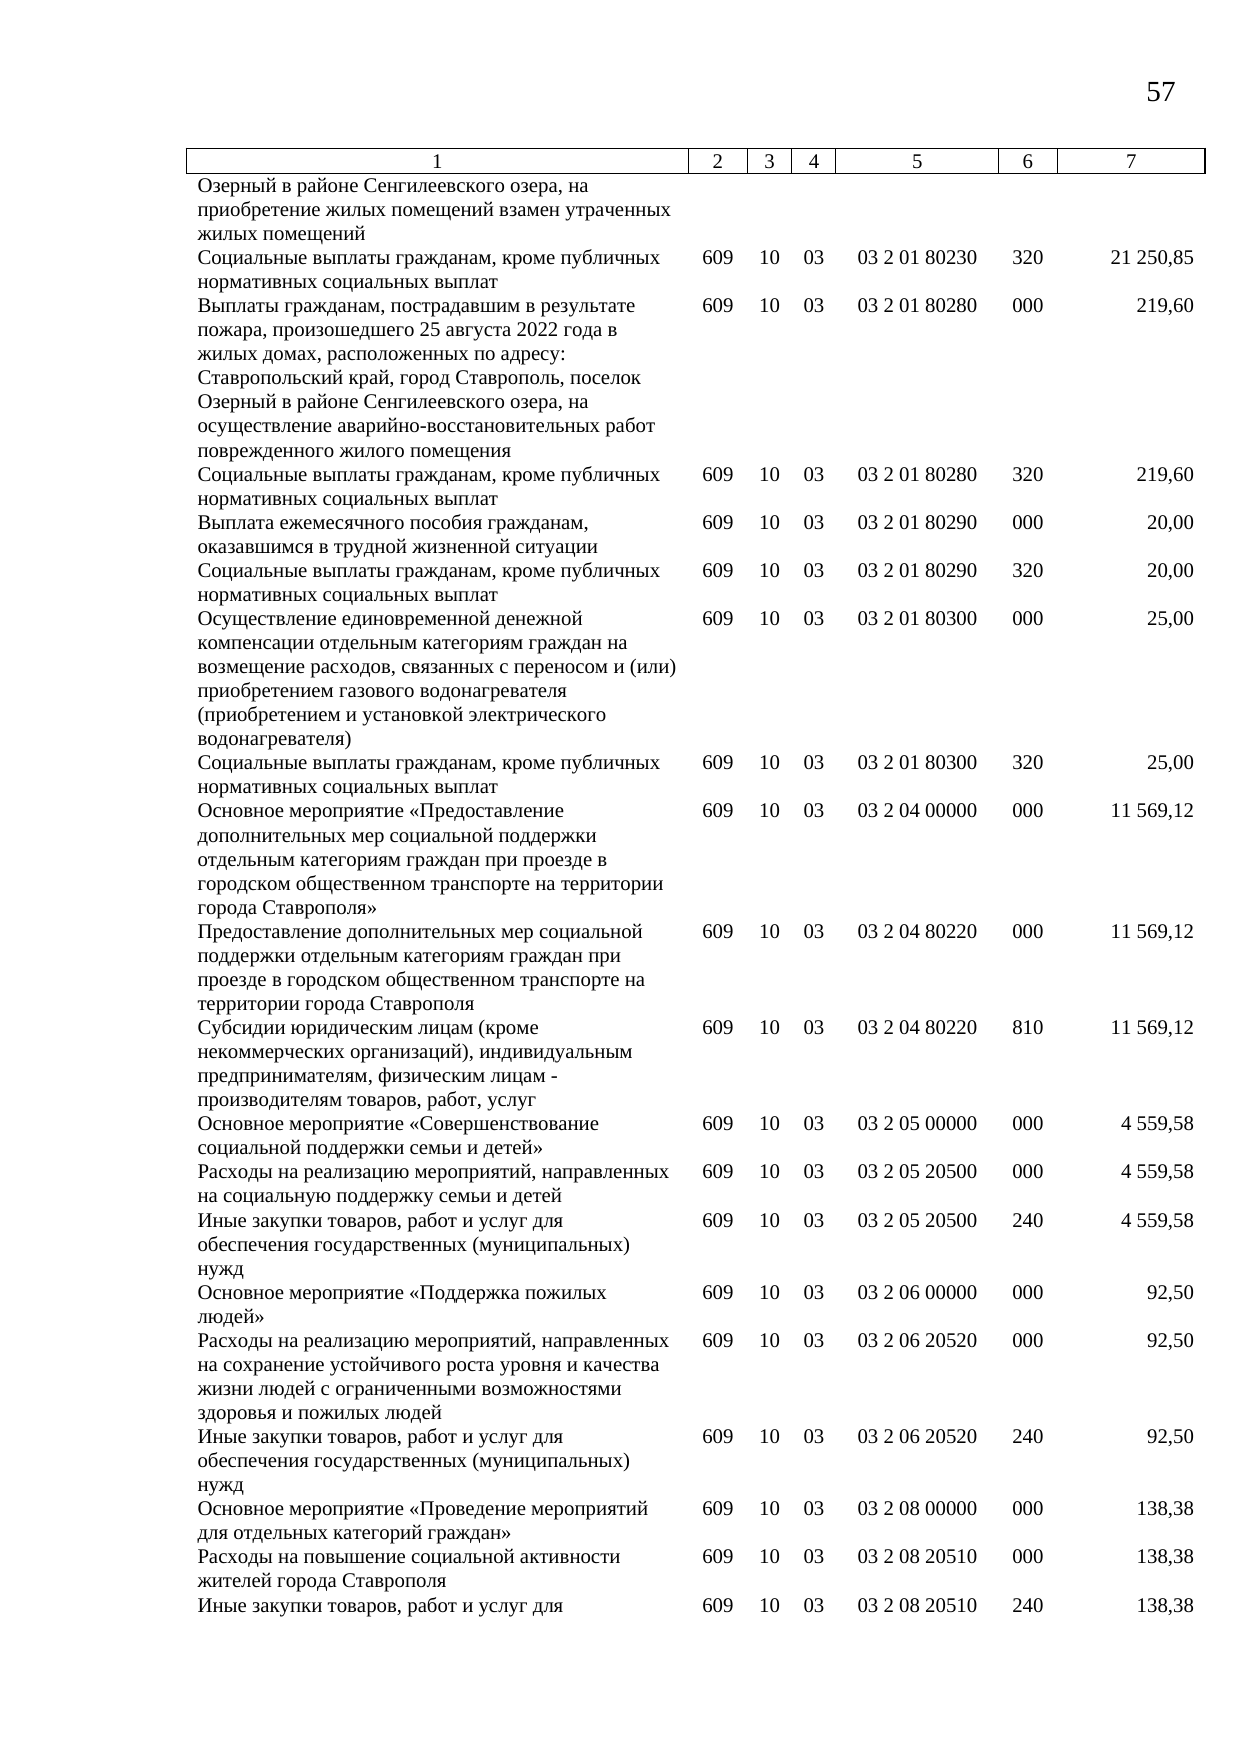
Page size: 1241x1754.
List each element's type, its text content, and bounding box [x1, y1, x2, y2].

table_header 3 [748, 149, 791, 173]
table_header 6 [999, 149, 1057, 173]
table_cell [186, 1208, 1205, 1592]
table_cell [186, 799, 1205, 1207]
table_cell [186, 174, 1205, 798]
table_header 7 [1058, 149, 1204, 173]
table_header 2 [689, 149, 747, 173]
table_header 5 [836, 149, 998, 173]
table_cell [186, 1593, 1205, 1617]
table_header 1 [187, 149, 688, 173]
table_header 4 [792, 149, 835, 173]
